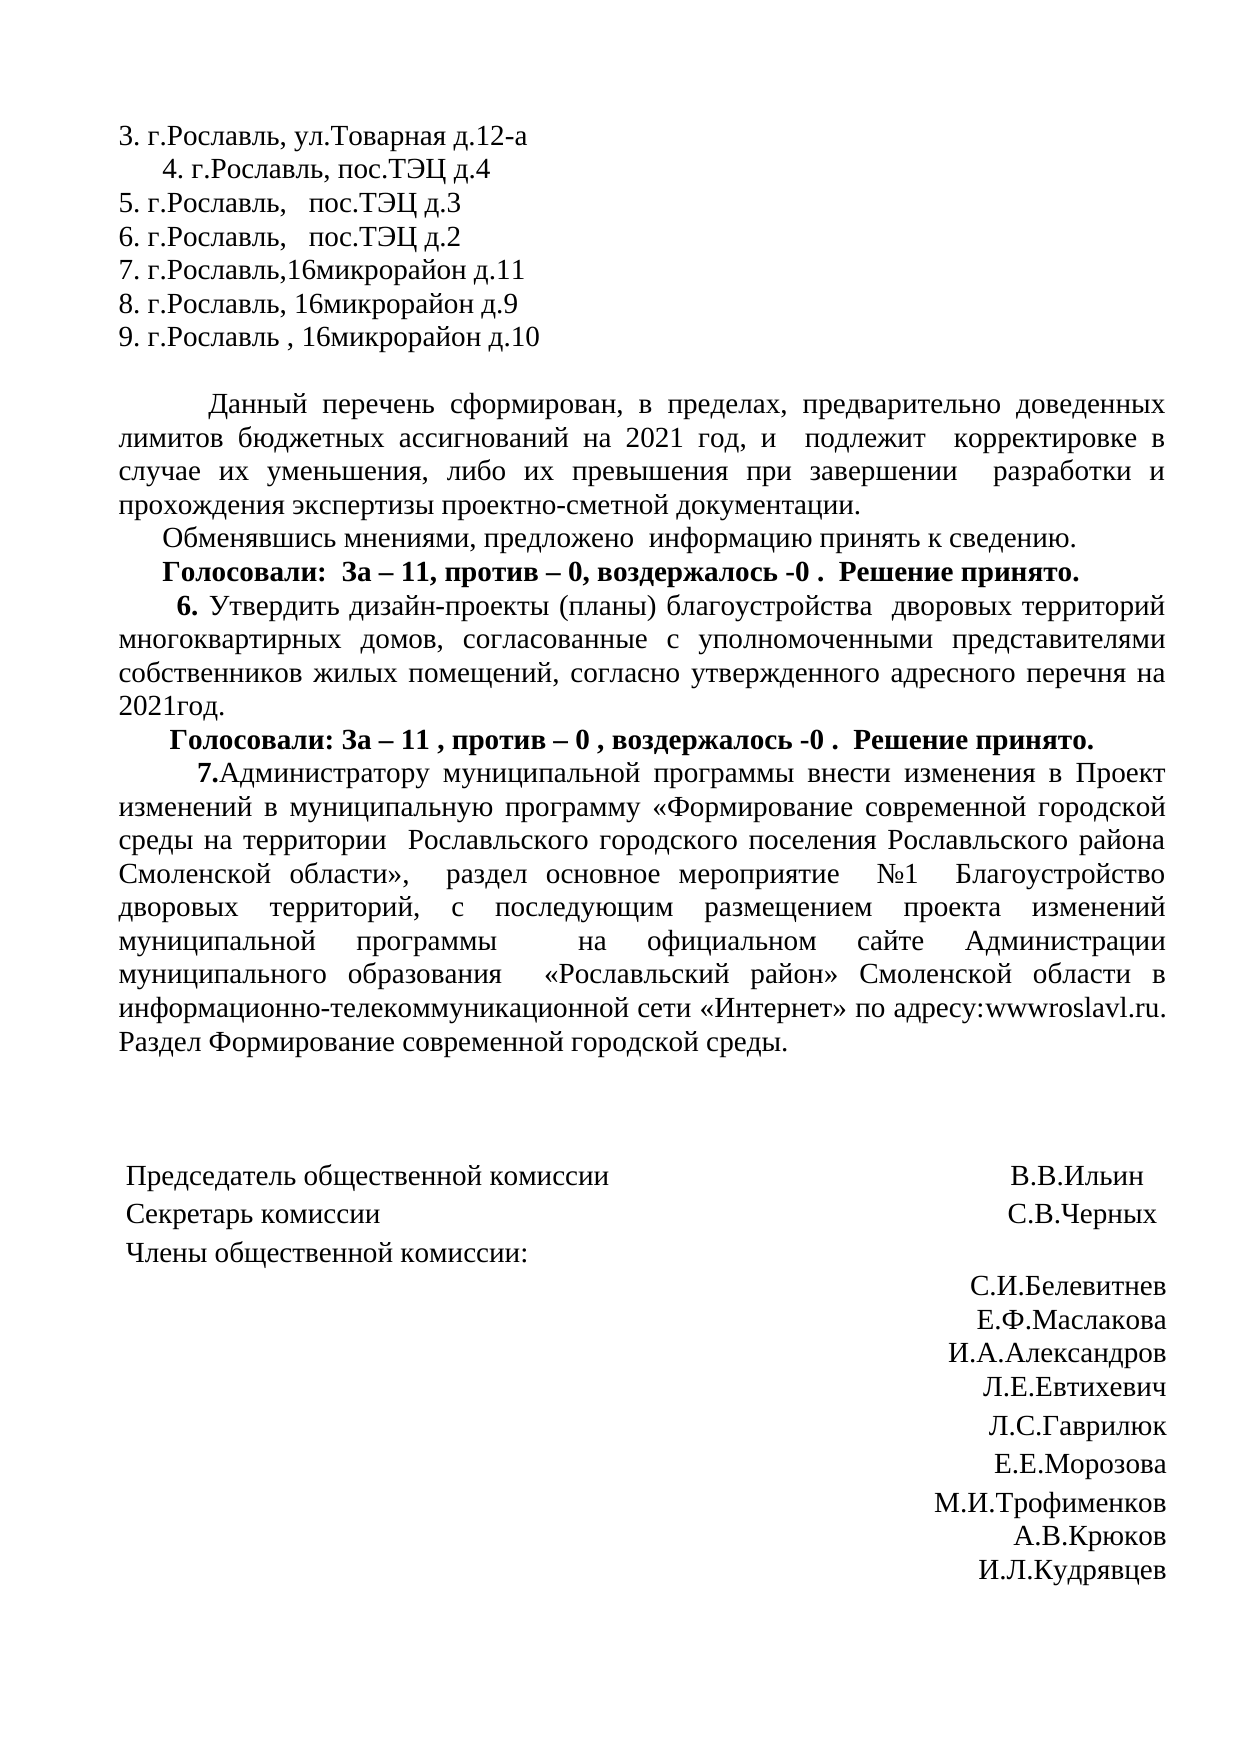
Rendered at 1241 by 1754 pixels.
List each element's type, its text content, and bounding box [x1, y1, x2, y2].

text Обменявшись мнениями, предложено информацию принять к сведению. [118, 521, 1166, 554]
text Л.С.Гаврилюк [118, 1408, 1166, 1441]
text Секретарь комиссии С.В.Черных [118, 1196, 1166, 1230]
text 7. г.Рославль,16микрорайон д.11 [118, 252, 1166, 286]
text 6. г.Рославль, пос.ТЭЦ д.2 [118, 219, 1166, 252]
text Голосовали: За – 11, против – 0, воздержалось -0 . Решение принято. [118, 554, 1166, 588]
text 8. г.Рославль, 16микрорайон д.9 [118, 286, 1166, 319]
text 7.Администратору муниципальной программы внести изменения в Проект изменений в муниципальную программу «Формирование современной городской среды на территории Рославльского городского поселения Рославльского района Смоленской области», раздел основное мероприятие №1 Благоустройство дворовых территорий, с последующим размещением проекта изменений муниципальной программы на официальном сайте Администрации муниципального образования «Рославльский район» Смоленской области в информационно-телекоммуникационной сети «Интернет» по адресу:wwwroslavl.ru. Раздел Формирование современной городской среды. [118, 755, 1166, 1057]
text И.Л.Кудрявцев [118, 1552, 1166, 1585]
text Голосовали: За – 11 , против – 0 , воздержалось -0 . Решение принято. [118, 722, 1166, 755]
text Е.Е.Морозова [118, 1446, 1166, 1480]
text Члены общественной комиссии: [118, 1235, 1166, 1268]
text Е.Ф.Маслакова [118, 1302, 1166, 1336]
text С.И.Белевитнев [118, 1268, 1166, 1302]
text 3. г.Рославль, ул.Товарная д.12-а [118, 118, 1166, 152]
text И.А.Александров [118, 1336, 1166, 1369]
text Данный перечень сформирован, в пределах, предварительно доведенных лимитов бюджетных ассигнований на 2021 год, и подлежит корректировке в случае их уменьшения, либо их превышения при завершении разработки и прохождения экспертизы проектно-сметной документации. [118, 386, 1166, 521]
text 6. Утвердить дизайн-проекты (планы) благоустройства дворовых территорий многоквартирных домов, согласованные с уполномоченными представителями собственников жилых помещений, согласно утвержденного адресного перечня на 2021год. [118, 588, 1166, 722]
text А.В.Крюков [118, 1518, 1166, 1552]
text М.И.Трофименков [118, 1485, 1166, 1518]
text 9. г.Рославль , 16микрорайон д.10 [118, 319, 1166, 353]
text Л.Е.Евтихевич [118, 1369, 1166, 1403]
text Председатель общественной комиссии В.В.Ильин [118, 1158, 1167, 1191]
text 5. г.Рославль, пос.ТЭЦ д.3 [118, 185, 1166, 219]
text 4. г.Рославль, пос.ТЭЦ д.4 [118, 152, 1166, 185]
